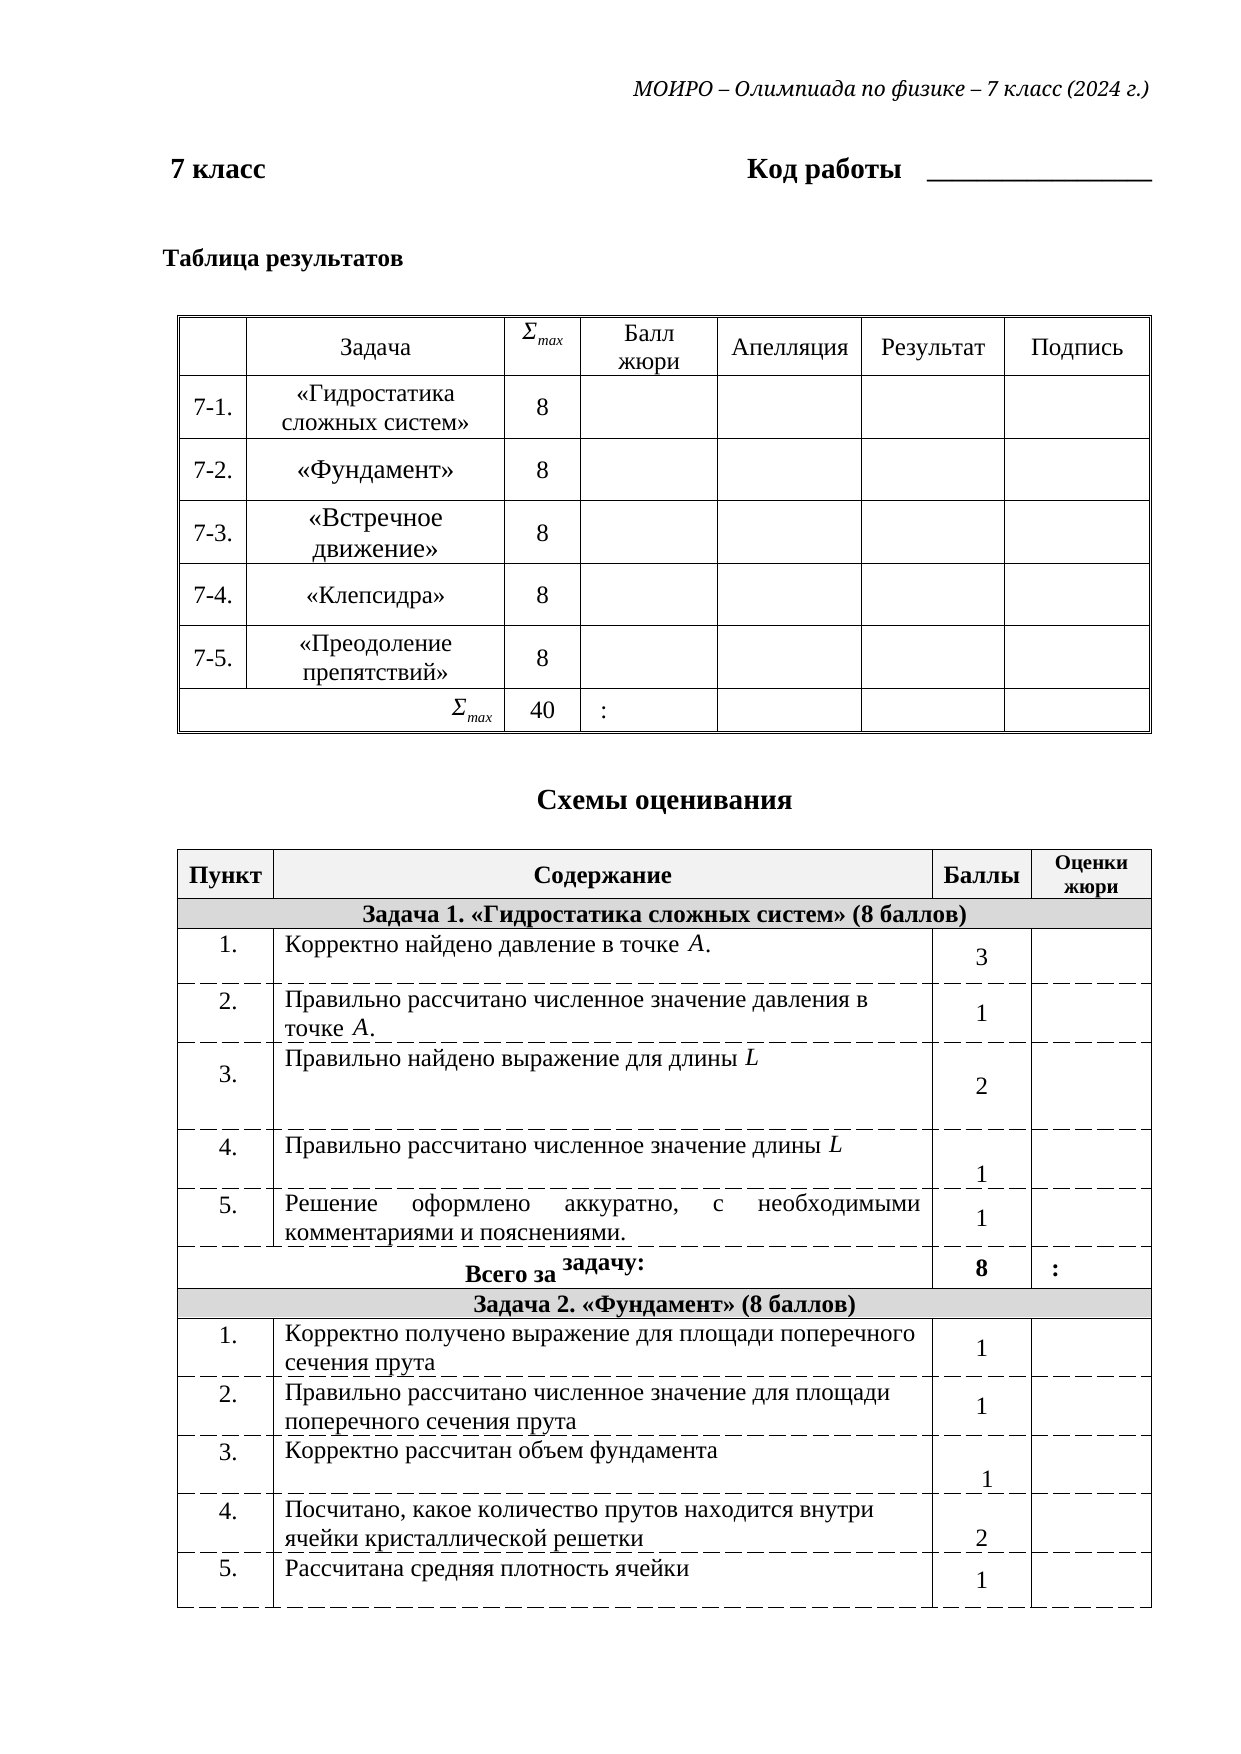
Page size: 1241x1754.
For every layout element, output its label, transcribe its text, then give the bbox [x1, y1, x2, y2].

table_cell [862, 501, 1004, 563]
table_cell 8 [505, 564, 580, 625]
table_cell 8 [933, 1246, 1031, 1288]
table_cell [1032, 1376, 1151, 1434]
table_cell [1032, 1129, 1151, 1187]
table_cell 8 [505, 501, 580, 563]
table_cell 8 [505, 439, 580, 500]
table_cell [178, 1042, 273, 1129]
table_cell [178, 1376, 273, 1434]
table_header Содержание [274, 850, 932, 898]
table_cell [581, 501, 717, 563]
table_cell Посчитано, какое количество прутов находится внутри ячейки кристаллической решетки [274, 1493, 932, 1552]
table_cell Всего за задачу: [178, 1246, 932, 1288]
table_cell [178, 1552, 273, 1607]
table_cell Рассчитана средняя плотность ячейки [274, 1552, 932, 1607]
table_cell 1 [933, 1319, 1031, 1376]
table_cell 1 [933, 1552, 1031, 1607]
table_cell [1005, 626, 1149, 688]
table_header [505, 318, 580, 375]
table_cell 7-2. [180, 439, 246, 500]
table_cell [1005, 564, 1149, 625]
table_cell [178, 1319, 273, 1376]
table_header Пункт [178, 850, 273, 898]
table_cell 8 [505, 626, 580, 688]
table_cell [718, 564, 861, 625]
table_cell [1032, 1042, 1151, 1129]
table_cell [1005, 376, 1149, 437]
table_cell [862, 376, 1004, 437]
table_cell «Преодоление препятствий» [247, 626, 504, 688]
table_cell [178, 929, 273, 983]
table_cell : [1032, 1246, 1151, 1288]
table_cell [581, 376, 717, 437]
table_cell : [581, 689, 717, 731]
table_cell [581, 439, 717, 500]
table_cell «Клепсидра» [247, 564, 504, 625]
table_cell 40 [505, 689, 580, 731]
table_cell [1032, 929, 1151, 983]
table_cell 1 [933, 1129, 1031, 1187]
table_cell Корректно рассчитан объем фундамента [274, 1435, 932, 1493]
table_cell [862, 689, 1004, 731]
table_cell 7-4. [180, 564, 246, 625]
table_cell «Встречное движение» [247, 501, 504, 563]
table_cell [718, 689, 861, 731]
table_cell [1005, 689, 1149, 731]
table_cell 7-1. [180, 376, 246, 437]
table_cell [718, 501, 861, 563]
text Таблица результатов [162, 243, 1152, 271]
table_header Результат [862, 318, 1004, 375]
table_cell 7-5. [180, 626, 246, 688]
table_cell [718, 626, 861, 688]
table_cell [1032, 1188, 1151, 1246]
table_header Подпись [1005, 318, 1149, 375]
table_cell Корректно получено выражение для площади поперечного сечения прута [274, 1319, 932, 1376]
table_header Балл жюри [581, 318, 717, 375]
table_cell [178, 1129, 273, 1187]
table_header Баллы [933, 850, 1031, 898]
table_cell 1 [933, 1435, 1031, 1493]
table_cell [178, 1493, 273, 1552]
table_cell [178, 1435, 273, 1493]
table_cell [718, 376, 861, 437]
table_cell Правильно рассчитано численное значение давления в точке . [274, 983, 932, 1042]
table_cell 8 [505, 376, 580, 437]
table_header [180, 318, 246, 375]
table_cell 1 [933, 983, 1031, 1042]
table_cell 2 [933, 1042, 1031, 1129]
table_cell Правильно найдено выражение для длины [274, 1042, 932, 1129]
table_cell 2 [933, 1493, 1031, 1552]
table_cell [1005, 501, 1149, 563]
table_header Оценки жюри [1032, 850, 1151, 898]
table_cell Правильно рассчитано численное значение для площади поперечного сечения прута [274, 1376, 932, 1434]
table_cell [1005, 439, 1149, 500]
table_cell [1032, 1319, 1151, 1376]
table_cell Задача 1. «Гидростатика сложных систем» (8 баллов) [178, 899, 1151, 928]
table_cell «Гидростатика сложных систем» [247, 376, 504, 437]
table_cell [1032, 1493, 1151, 1552]
text 7 класс Код работы __________________ [148, 152, 1152, 185]
table_cell 7-3. [180, 501, 246, 563]
table_cell [862, 626, 1004, 688]
table_cell 1 [933, 1376, 1031, 1434]
table_header Задача [247, 318, 504, 375]
table_cell [178, 983, 273, 1042]
table_cell [718, 439, 861, 500]
table_cell 1 [933, 1188, 1031, 1246]
table_cell Корректно найдено давление в точке . [274, 929, 932, 983]
table_cell [180, 689, 504, 731]
table_cell 3 [933, 929, 1031, 983]
table_cell [581, 564, 717, 625]
table_cell [862, 439, 1004, 500]
table_cell [862, 564, 1004, 625]
table_cell Решение оформлено аккуратно, с необходимыми комментариями и пояснениями. [274, 1188, 932, 1246]
table_cell [1032, 1435, 1151, 1493]
table_cell [1032, 1552, 1151, 1607]
table_cell Правильно рассчитано численное значение длины [274, 1129, 932, 1187]
table_cell [1032, 983, 1151, 1042]
table_cell [178, 1188, 273, 1246]
table_cell «Фундамент» [247, 439, 504, 500]
text Схемы оценивания [177, 782, 1152, 816]
table_header Апелляция [718, 318, 861, 375]
table_cell [581, 626, 717, 688]
table_cell Задача 2. «Фундамент» (8 баллов) [178, 1289, 1151, 1317]
